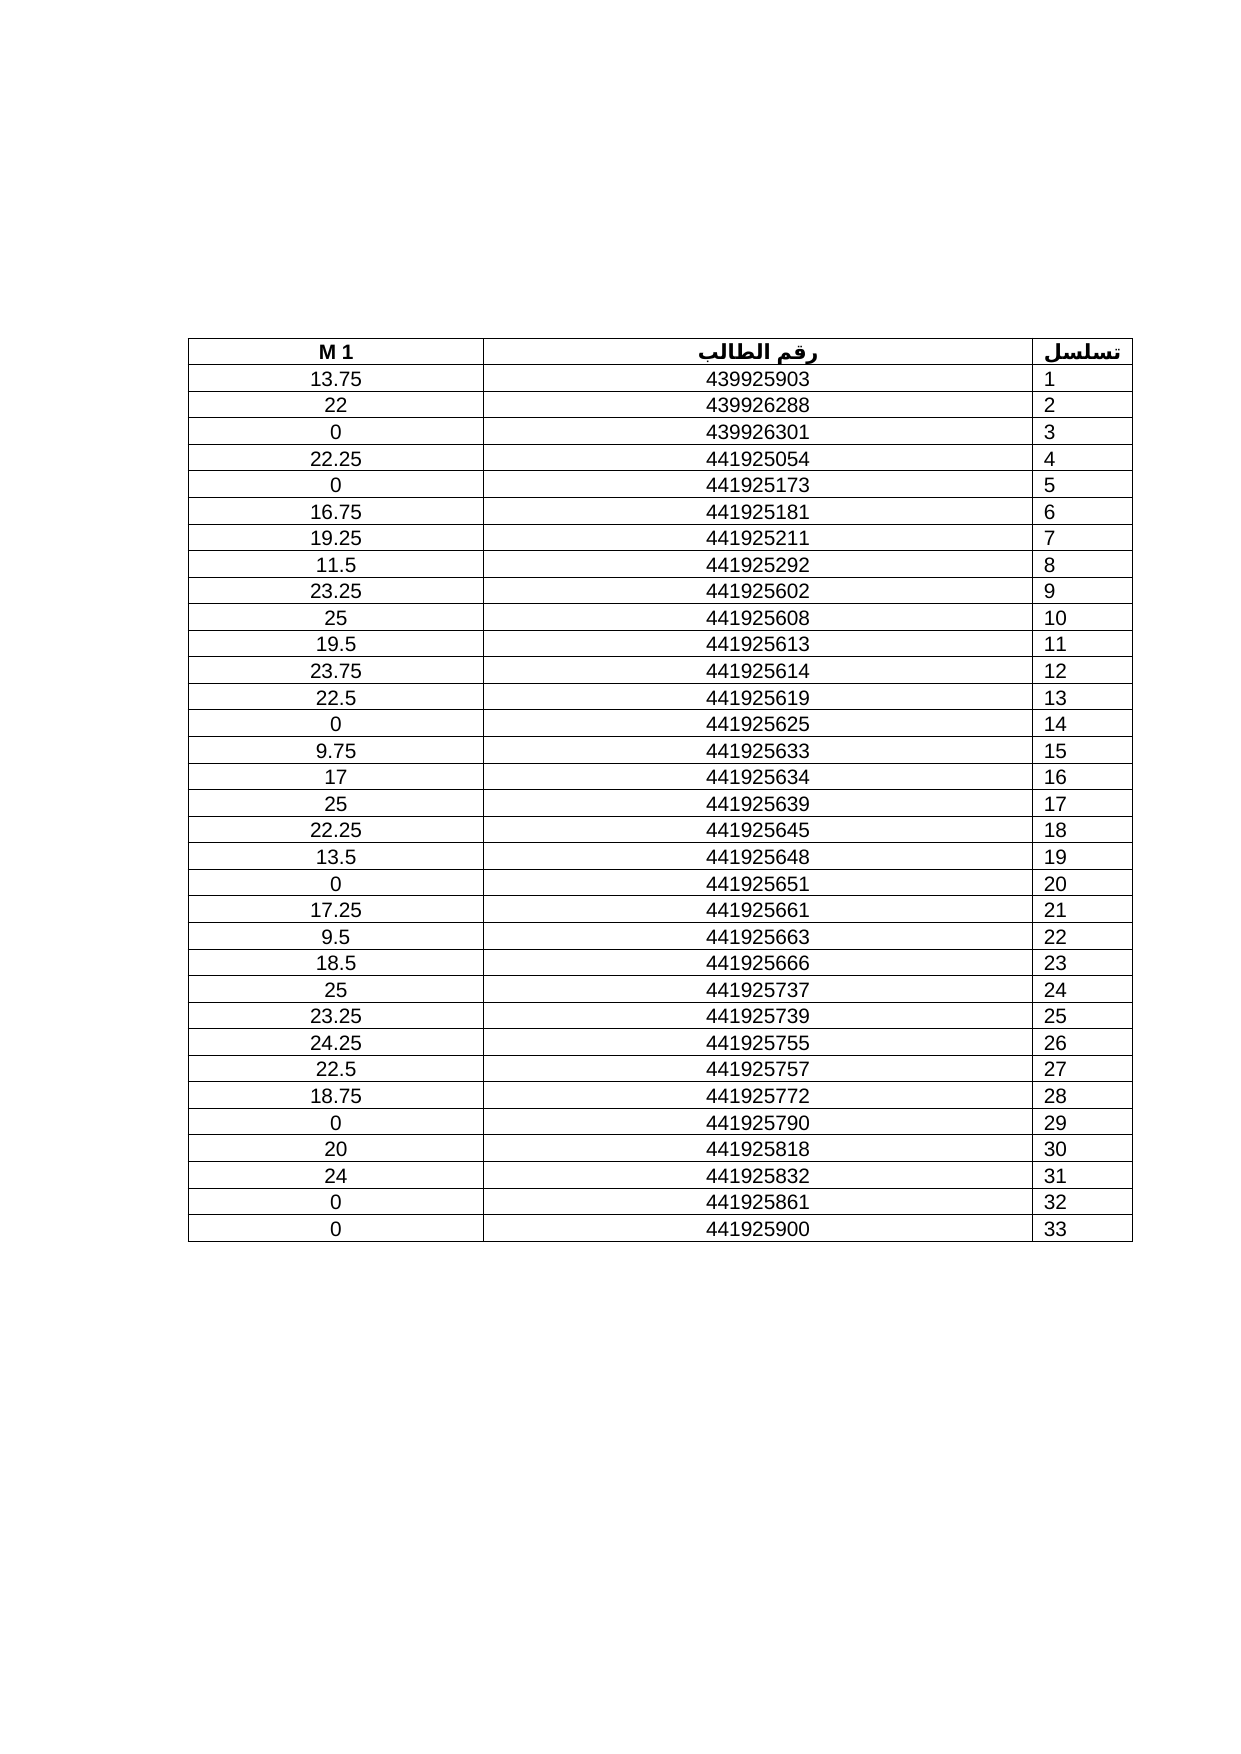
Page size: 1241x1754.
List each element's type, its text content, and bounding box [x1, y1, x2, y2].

table_cell 441925639 [484, 790, 1032, 816]
table_cell 441925648 [484, 843, 1032, 869]
table_cell 441925757 [484, 1056, 1032, 1081]
table_cell 12 [1033, 657, 1132, 683]
table_cell 441925625 [484, 710, 1032, 736]
table_header رقم الطالب [484, 339, 1032, 364]
table_cell 23.25 [189, 578, 483, 603]
table_cell 5 [1033, 471, 1132, 497]
table_cell 10 [1033, 604, 1132, 630]
table_cell 441925832 [484, 1162, 1032, 1187]
table_cell 11 [1033, 631, 1132, 656]
table_cell 441925608 [484, 604, 1032, 630]
table_cell 441925619 [484, 684, 1032, 709]
table_cell 16.75 [189, 498, 483, 523]
table_cell 0 [189, 710, 483, 736]
table_cell 31 [1033, 1162, 1132, 1187]
table_cell 25 [189, 976, 483, 1002]
table_cell 19.25 [189, 525, 483, 550]
table_cell 20 [189, 1135, 483, 1161]
table_cell 441925772 [484, 1082, 1032, 1108]
table_cell 23.25 [189, 1003, 483, 1028]
table_cell 22 [1033, 923, 1132, 948]
table_cell 24 [189, 1162, 483, 1187]
table_cell 20 [1033, 870, 1132, 895]
table_cell 22.5 [189, 684, 483, 709]
table_cell 25 [189, 790, 483, 816]
table_cell 19.5 [189, 631, 483, 656]
table_cell 2 [1033, 392, 1132, 417]
table_cell 0 [189, 471, 483, 497]
table_cell 30 [1033, 1135, 1132, 1161]
table_cell 24 [1033, 976, 1132, 1002]
table_cell 18.75 [189, 1082, 483, 1108]
table_cell 441925181 [484, 498, 1032, 523]
table_cell 441925663 [484, 923, 1032, 948]
table_cell 23 [1033, 950, 1132, 975]
table_cell 18.5 [189, 950, 483, 975]
table_cell 17 [1033, 790, 1132, 816]
table_header تسلسل [1033, 339, 1132, 364]
table_cell 13.75 [189, 365, 483, 391]
table_cell 441925614 [484, 657, 1032, 683]
table_cell 9.75 [189, 737, 483, 762]
table_cell 441925861 [484, 1189, 1032, 1214]
table_cell 0 [189, 1109, 483, 1134]
table_cell 17 [189, 764, 483, 789]
table_cell 25 [1033, 1003, 1132, 1028]
table_cell 6 [1033, 498, 1132, 523]
table_cell 441925737 [484, 976, 1032, 1002]
table_cell 18 [1033, 817, 1132, 842]
table_cell 441925661 [484, 896, 1032, 922]
table_cell 0 [189, 1189, 483, 1214]
table_cell 32 [1033, 1189, 1132, 1214]
table_cell 441925634 [484, 764, 1032, 789]
table_cell 441925633 [484, 737, 1032, 762]
table_cell 21 [1033, 896, 1132, 922]
table_cell 0 [189, 1215, 483, 1241]
table_cell 441925602 [484, 578, 1032, 603]
table_cell 22 [189, 392, 483, 417]
table_cell 441925739 [484, 1003, 1032, 1028]
table_cell 15 [1033, 737, 1132, 762]
table_cell 11.5 [189, 551, 483, 577]
table_cell 439925903 [484, 365, 1032, 391]
table_cell 439926301 [484, 418, 1032, 444]
table_cell 29 [1033, 1109, 1132, 1134]
table_cell 441925613 [484, 631, 1032, 656]
table_cell 439926288 [484, 392, 1032, 417]
table_cell 9 [1033, 578, 1132, 603]
table_cell 0 [189, 870, 483, 895]
table_cell 26 [1033, 1029, 1132, 1055]
table_cell 3 [1033, 418, 1132, 444]
table_cell 441925211 [484, 525, 1032, 550]
table_cell 22.25 [189, 445, 483, 470]
table_cell 441925651 [484, 870, 1032, 895]
table_cell 28 [1033, 1082, 1132, 1108]
table_cell 0 [189, 418, 483, 444]
table_header M 1 [189, 339, 483, 364]
table_cell 23.75 [189, 657, 483, 683]
table_cell 17.25 [189, 896, 483, 922]
table_cell 441925666 [484, 950, 1032, 975]
table_cell 9.5 [189, 923, 483, 948]
table_cell 4 [1033, 445, 1132, 470]
table_cell 441925755 [484, 1029, 1032, 1055]
table_cell 441925790 [484, 1109, 1032, 1134]
table_cell 8 [1033, 551, 1132, 577]
table_cell 16 [1033, 764, 1132, 789]
table_cell 7 [1033, 525, 1132, 550]
table_cell 27 [1033, 1056, 1132, 1081]
table_cell 441925900 [484, 1215, 1032, 1241]
table_cell 441925645 [484, 817, 1032, 842]
table_cell 33 [1033, 1215, 1132, 1241]
table_cell 441925054 [484, 445, 1032, 470]
table_cell 22.5 [189, 1056, 483, 1081]
table_cell 13 [1033, 684, 1132, 709]
table_cell 25 [189, 604, 483, 630]
table_cell 1 [1033, 365, 1132, 391]
table_cell 22.25 [189, 817, 483, 842]
table_cell 441925173 [484, 471, 1032, 497]
table_cell 14 [1033, 710, 1132, 736]
table_cell 13.5 [189, 843, 483, 869]
table_cell 19 [1033, 843, 1132, 869]
table_cell 441925818 [484, 1135, 1032, 1161]
table_cell 24.25 [189, 1029, 483, 1055]
table_cell 441925292 [484, 551, 1032, 577]
